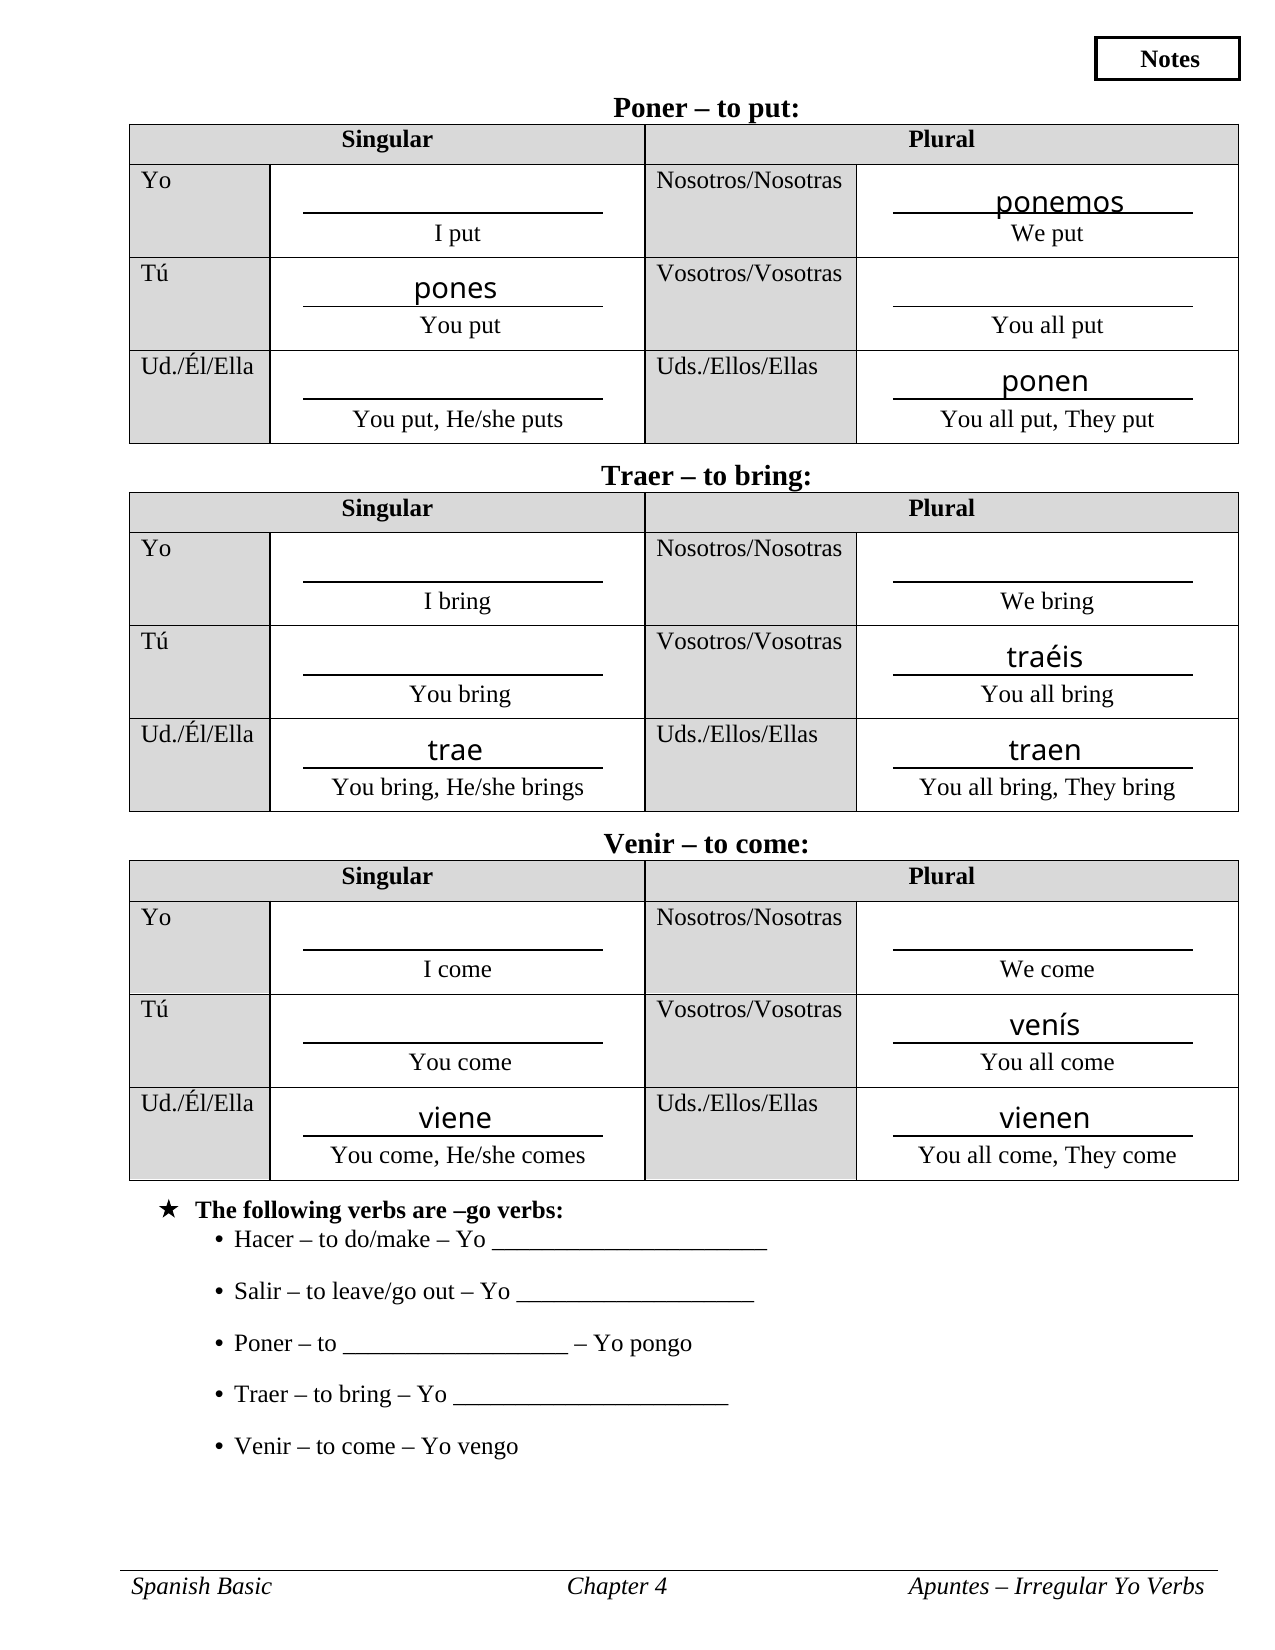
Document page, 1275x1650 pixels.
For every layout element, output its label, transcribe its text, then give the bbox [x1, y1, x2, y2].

table_cell . We put [857, 165, 1238, 257]
table_cell Uds./Ellos/Ellas [646, 351, 856, 443]
table_cell . You put, He/she puts [271, 351, 644, 443]
table_header Plural [646, 125, 1238, 164]
table_cell . We bring [857, 533, 1238, 625]
table_cell Vosotros/Vosotras [646, 258, 856, 350]
list Venir – to come – Yo vengo [214, 1431, 1218, 1460]
table_header Singular [130, 125, 644, 164]
list The following verbs are –go verbs: [157, 1195, 1218, 1224]
table_header Singular [130, 861, 644, 901]
table_cell . You all put, They put [857, 351, 1238, 443]
list Poner – to __________________ – Yo pongo [214, 1327, 1218, 1356]
table_cell Ud./Él/Ella [130, 1088, 269, 1179]
list Venir – to come: [195, 827, 1218, 860]
table_cell Ud./Él/Ella [130, 719, 269, 811]
table_cell . You all put [857, 258, 1238, 350]
table_cell Ud./Él/Ella [130, 351, 269, 443]
table_cell . We come [857, 902, 1238, 993]
table_cell Vosotros/Vosotras [646, 995, 856, 1087]
table_cell Tú [130, 258, 269, 350]
table_cell . You bring, He/she brings [271, 719, 644, 811]
table_cell Nosotros/Nosotras [646, 533, 856, 625]
table_cell Uds./Ellos/Ellas [646, 1088, 856, 1179]
table_cell Tú [130, 626, 269, 718]
list Traer – to bring: [195, 458, 1218, 492]
table_cell Vosotros/Vosotras [646, 626, 856, 718]
table_header Plural [646, 861, 1238, 901]
table_cell Uds./Ellos/Ellas [646, 719, 856, 811]
table_cell . You put [271, 258, 644, 350]
table_cell . I bring [271, 533, 644, 625]
list Poner – to put: [195, 90, 1218, 123]
table_cell . You all bring, They bring [857, 719, 1238, 811]
table_cell . You bring [271, 626, 644, 718]
table_cell Yo [130, 165, 269, 257]
table_cell . I come [271, 902, 644, 993]
list Salir – to leave/go out – Yo ___________________ [214, 1276, 1218, 1304]
table_header Singular [130, 493, 644, 532]
table_cell . You all come, They come [857, 1088, 1238, 1179]
list Traer – to bring – Yo ______________________ [214, 1379, 1218, 1408]
table_cell Tú [130, 995, 269, 1087]
table_cell Nosotros/Nosotras [646, 902, 856, 993]
table_cell Yo [130, 902, 269, 993]
table_cell Nosotros/Nosotras [646, 165, 856, 257]
table_header Plural [646, 493, 1238, 532]
table_cell . You all come [857, 995, 1238, 1087]
table_cell . You all bring [857, 626, 1238, 718]
table_cell . You come, He/she comes [271, 1088, 644, 1179]
table_cell . You come [271, 995, 644, 1087]
table_cell Yo [130, 533, 269, 625]
list Hacer – to do/make – Yo ______________________ [214, 1224, 1218, 1253]
table_cell . I put [271, 165, 644, 257]
